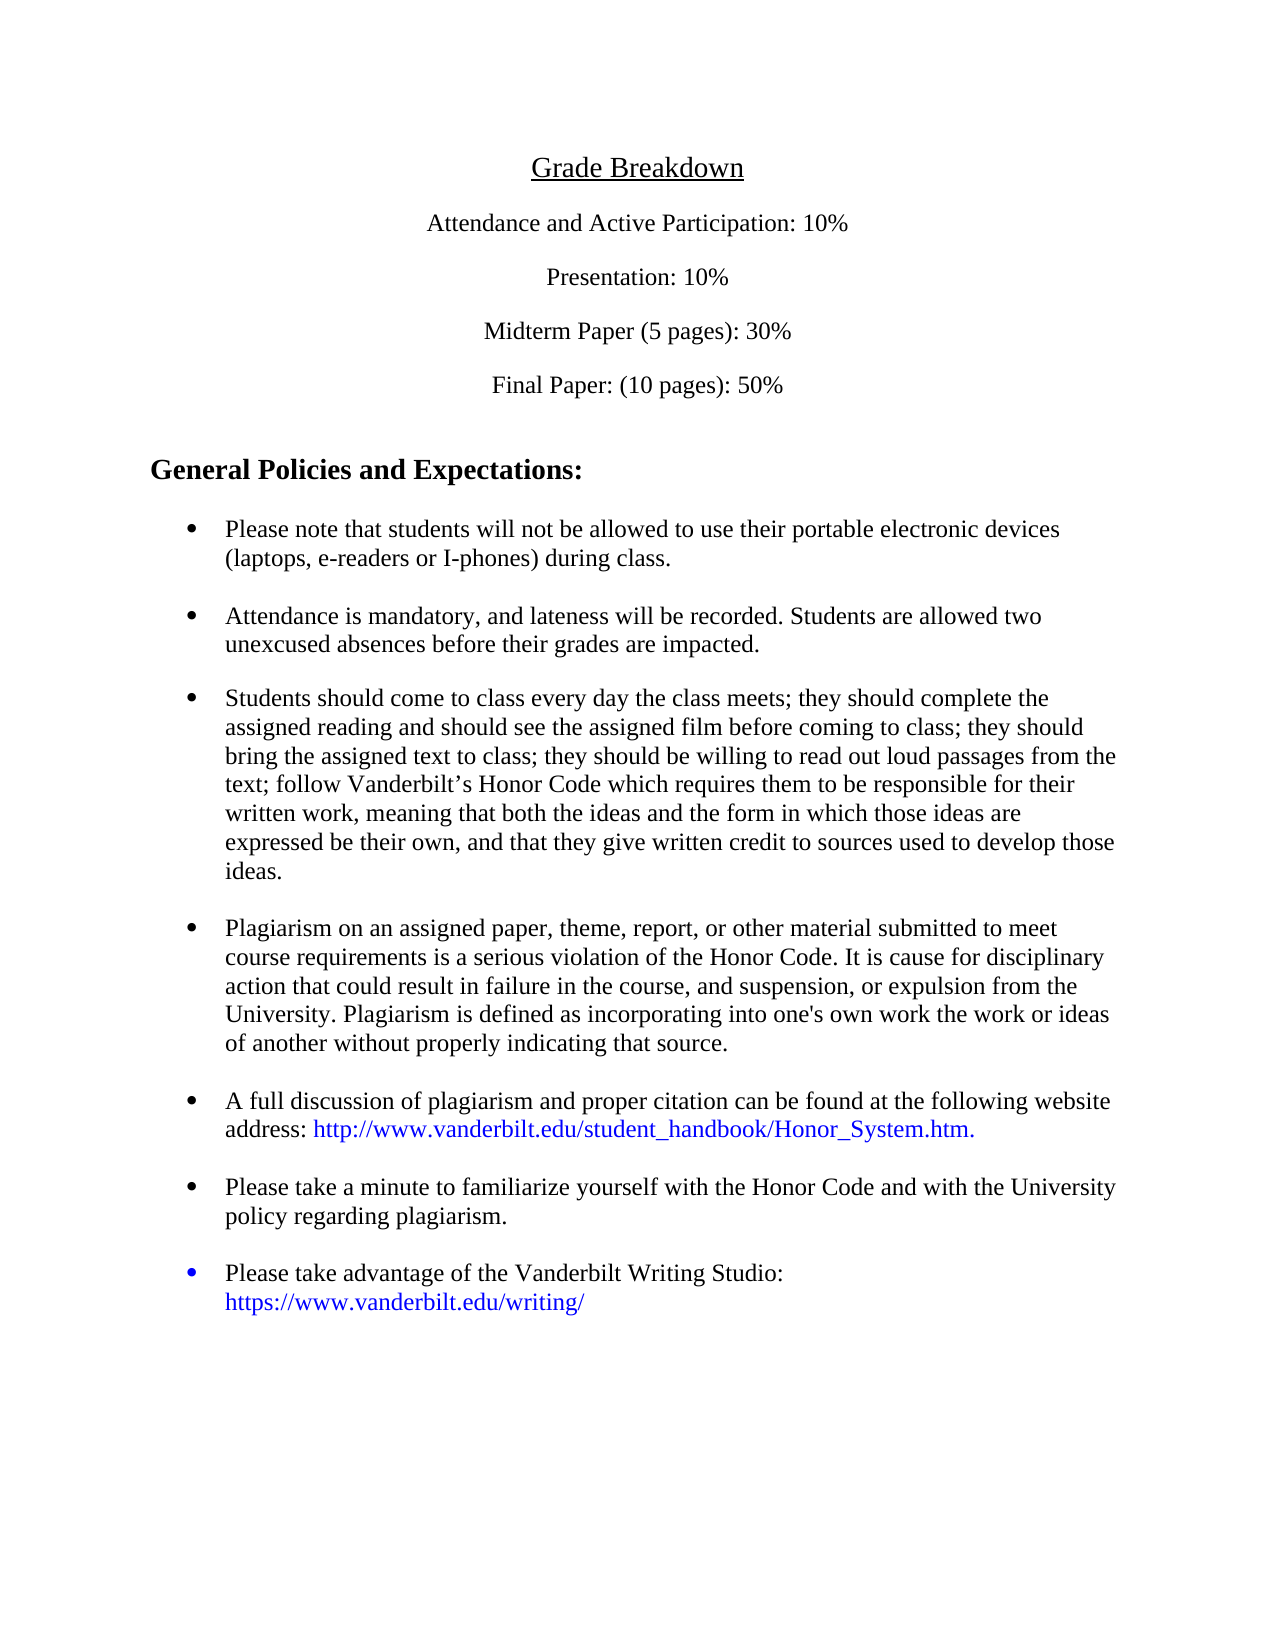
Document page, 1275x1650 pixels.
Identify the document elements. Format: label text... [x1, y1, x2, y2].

text Grade Breakdown [150, 150, 1125, 183]
text General Policies and Expectations: [150, 452, 1125, 486]
list Attendance is mandatory, and lateness will be recorded. Students are allowed two unexcused absences before their grades are impacted. [187, 601, 1125, 658]
list A full discussion of plagiarism and proper citation can be found at the following website address: http://www.vanderbilt.edu/student_handbook/Honor_System.htm. [187, 1086, 1125, 1143]
list Please take advantage of the Vanderbilt Writing Studio: https://www.vanderbilt.edu/writing/ [187, 1258, 1125, 1316]
list Plagiarism on an assigned paper, theme, report, or other material submitted to meet course requirements is a serious violation of the Honor Code. It is cause for disciplinary action that could result in failure in the course, and suspension, or expulsion from the University. Plagiarism is defined as incorporating into one's own work the work or ideas of another without properly indicating that source. [187, 913, 1125, 1057]
text Final Paper: (10 pages): 50% [150, 370, 1125, 398]
text Presentation: 10% [150, 262, 1125, 291]
list Students should come to class every day the class meets; they should complete the assigned reading and should see the assigned film before coming to class; they should bring the assigned text to class; they should be willing to read out loud passages from the text; follow Vanderbilt’s Honor Code which requires them to be responsible for their written work, meaning that both the ideas and the form in which those ideas are expressed be their own, and that they give written credit to sources used to develop those ideas. [187, 683, 1125, 884]
list Please take a minute to familiarize yourself with the Honor Code and with the University policy regarding plagiarism. [187, 1172, 1125, 1229]
text Midterm Paper (5 pages): 30% [150, 316, 1125, 345]
text Attendance and Active Participation: 10% [150, 208, 1125, 237]
list Please note that students will not be allowed to use their portable electronic devices (laptops, e-readers or I-phones) during class. [187, 514, 1125, 572]
